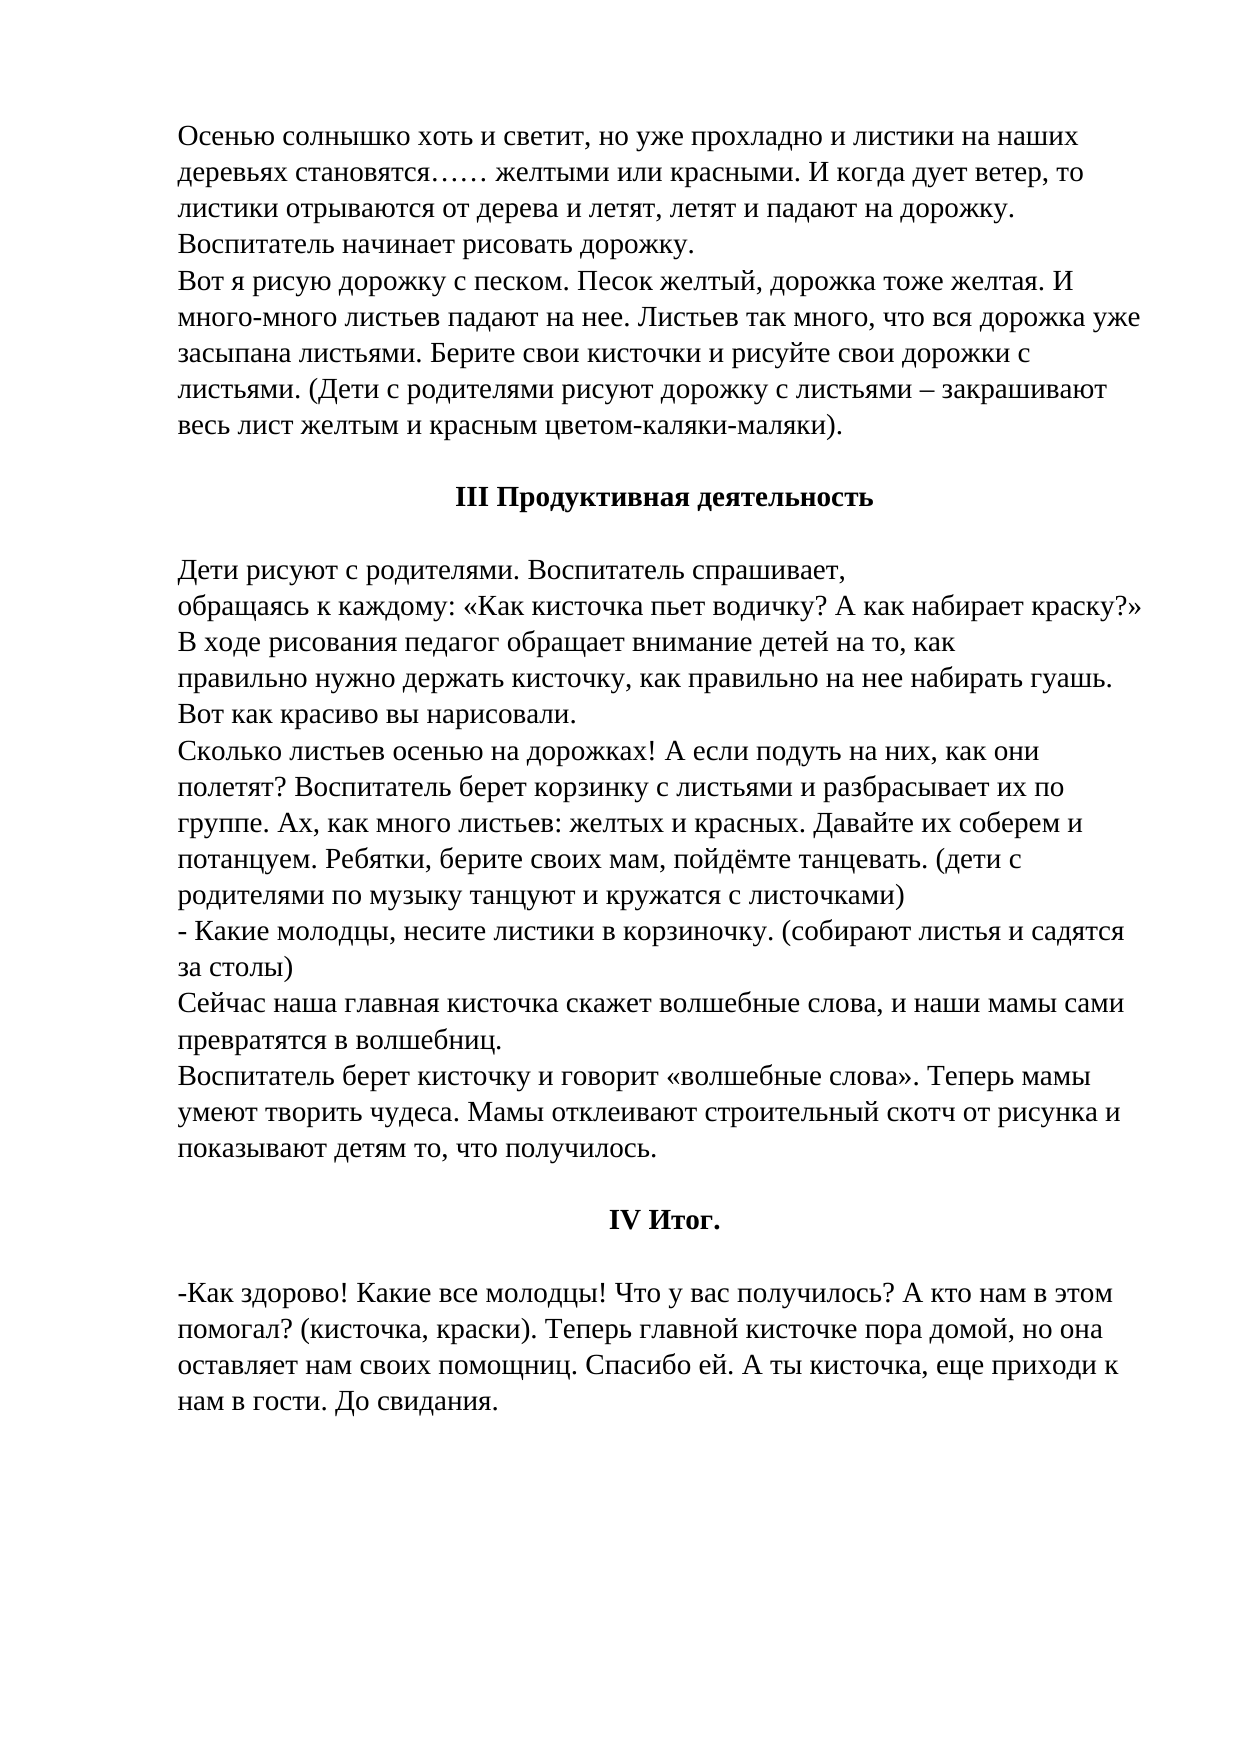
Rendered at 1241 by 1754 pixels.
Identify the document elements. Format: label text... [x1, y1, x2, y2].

text правильно нужно держать кисточку, как правильно на нее набирать гуашь. [177, 660, 1152, 694]
text обращаясь к каждому: «Как кисточка пьет водичку? А как набирает краску?» [177, 588, 1152, 622]
text Вот как красиво вы нарисовали. [177, 696, 1152, 730]
text III Продуктивная деятельность [177, 479, 1152, 513]
text - Какие молодцы, несите листики в корзиночку. (собирают листья и садятся за столы) [177, 913, 1152, 983]
text Осенью солнышко хоть и светит, но уже прохладно и листики на наших деревьях становятся…… желтыми или красными. И когда дует ветер, то листики отрываются от дерева и летят, летят и падают на дорожку. [177, 118, 1152, 224]
text Дети рисуют с родителями. Воспитатель спрашивает, [177, 552, 1152, 585]
text -Как здорово! Какие все молодцы! Что у вас получилось? А кто нам в этом помогал? (кисточка, краски). Теперь главной кисточке пора домой, но она оставляет нам своих помощниц. Спасибо ей. А ты кисточка, еще приходи к нам в гости. До свидания. [177, 1275, 1152, 1417]
text Воспитатель начинает рисовать дорожку. [177, 227, 1152, 260]
text Сейчас наша главная кисточка скажет волшебные слова, и наши мамы сами превратятся в волшебниц. [177, 986, 1152, 1055]
text Вот я рисую дорожку с песком. Песок желтый, дорожка тоже желтая. И много-много листьев падают на нее. Листьев так много, что вся дорожка уже засыпана листьями. Берите свои кисточки и рисуйте свои дорожки с листьями. (Дети с родителями рисуют дорожку с листьями – закрашивают весь лист желтым и красным цветом-каляки-маляки). [177, 263, 1152, 441]
text В ходе рисования педагог обращает внимание детей на то, как [177, 624, 1152, 658]
text Воспитатель берет кисточку и говорит «волшебные слова». Теперь мамы умеют творить чудеса. Мамы отклеивают строительный скотч от рисунка и показывают детям то, что получилось. [177, 1058, 1152, 1164]
text IV Итог. [177, 1202, 1152, 1236]
text Сколько листьев осенью на дорожках! А если подуть на них, как они полетят? Воспитатель берет корзинку с листьями и разбрасывает их по группе. Ах, как много листьев: желтых и красных. Давайте их соберем и потанцуем. Ребятки, берите своих мам, пойдёмте танцевать. (дети с родителями по музыку танцуют и кружатся с листочками) [177, 733, 1152, 911]
